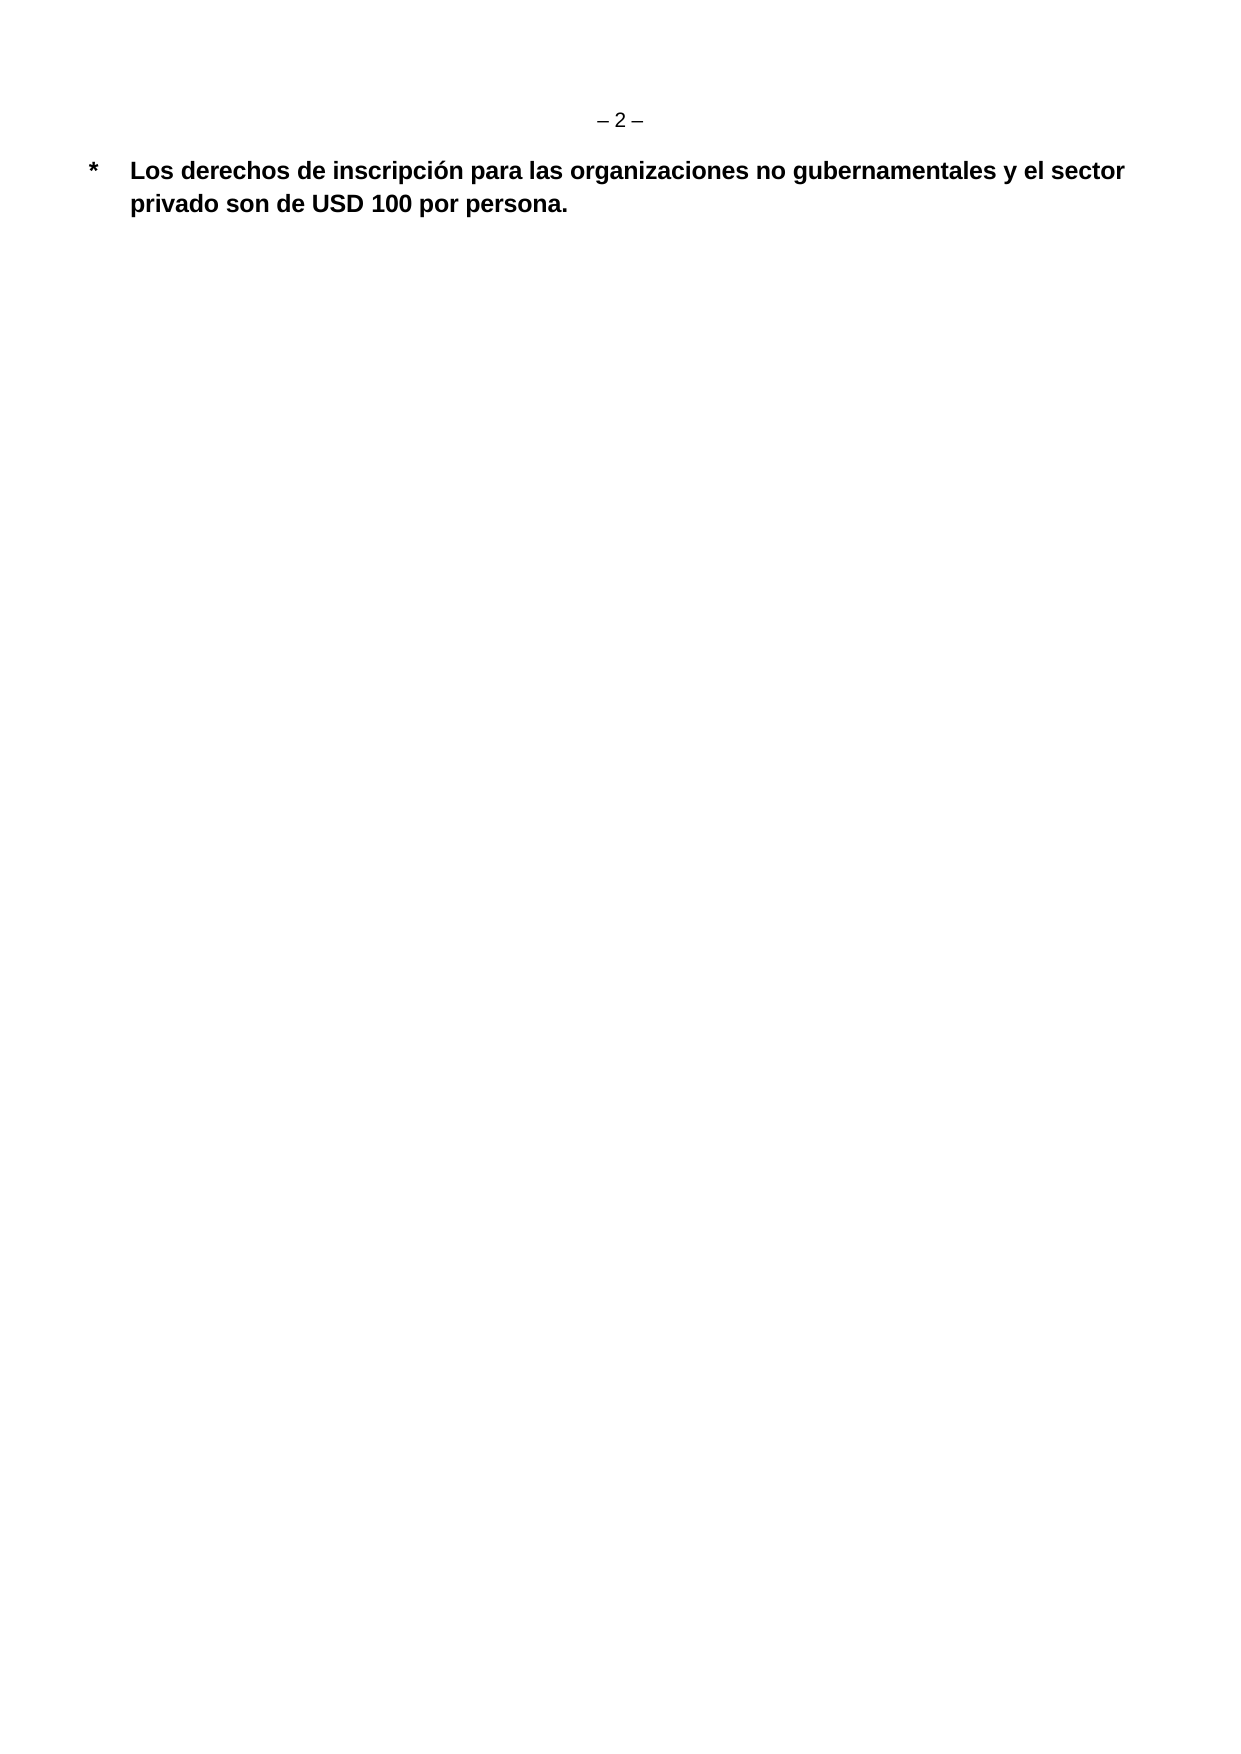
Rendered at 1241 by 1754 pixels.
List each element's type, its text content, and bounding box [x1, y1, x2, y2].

text * Los derechos de inscripción para las organizaciones no gubernamentales y el sector privado son de USD 100 por persona. [89, 156, 1152, 217]
